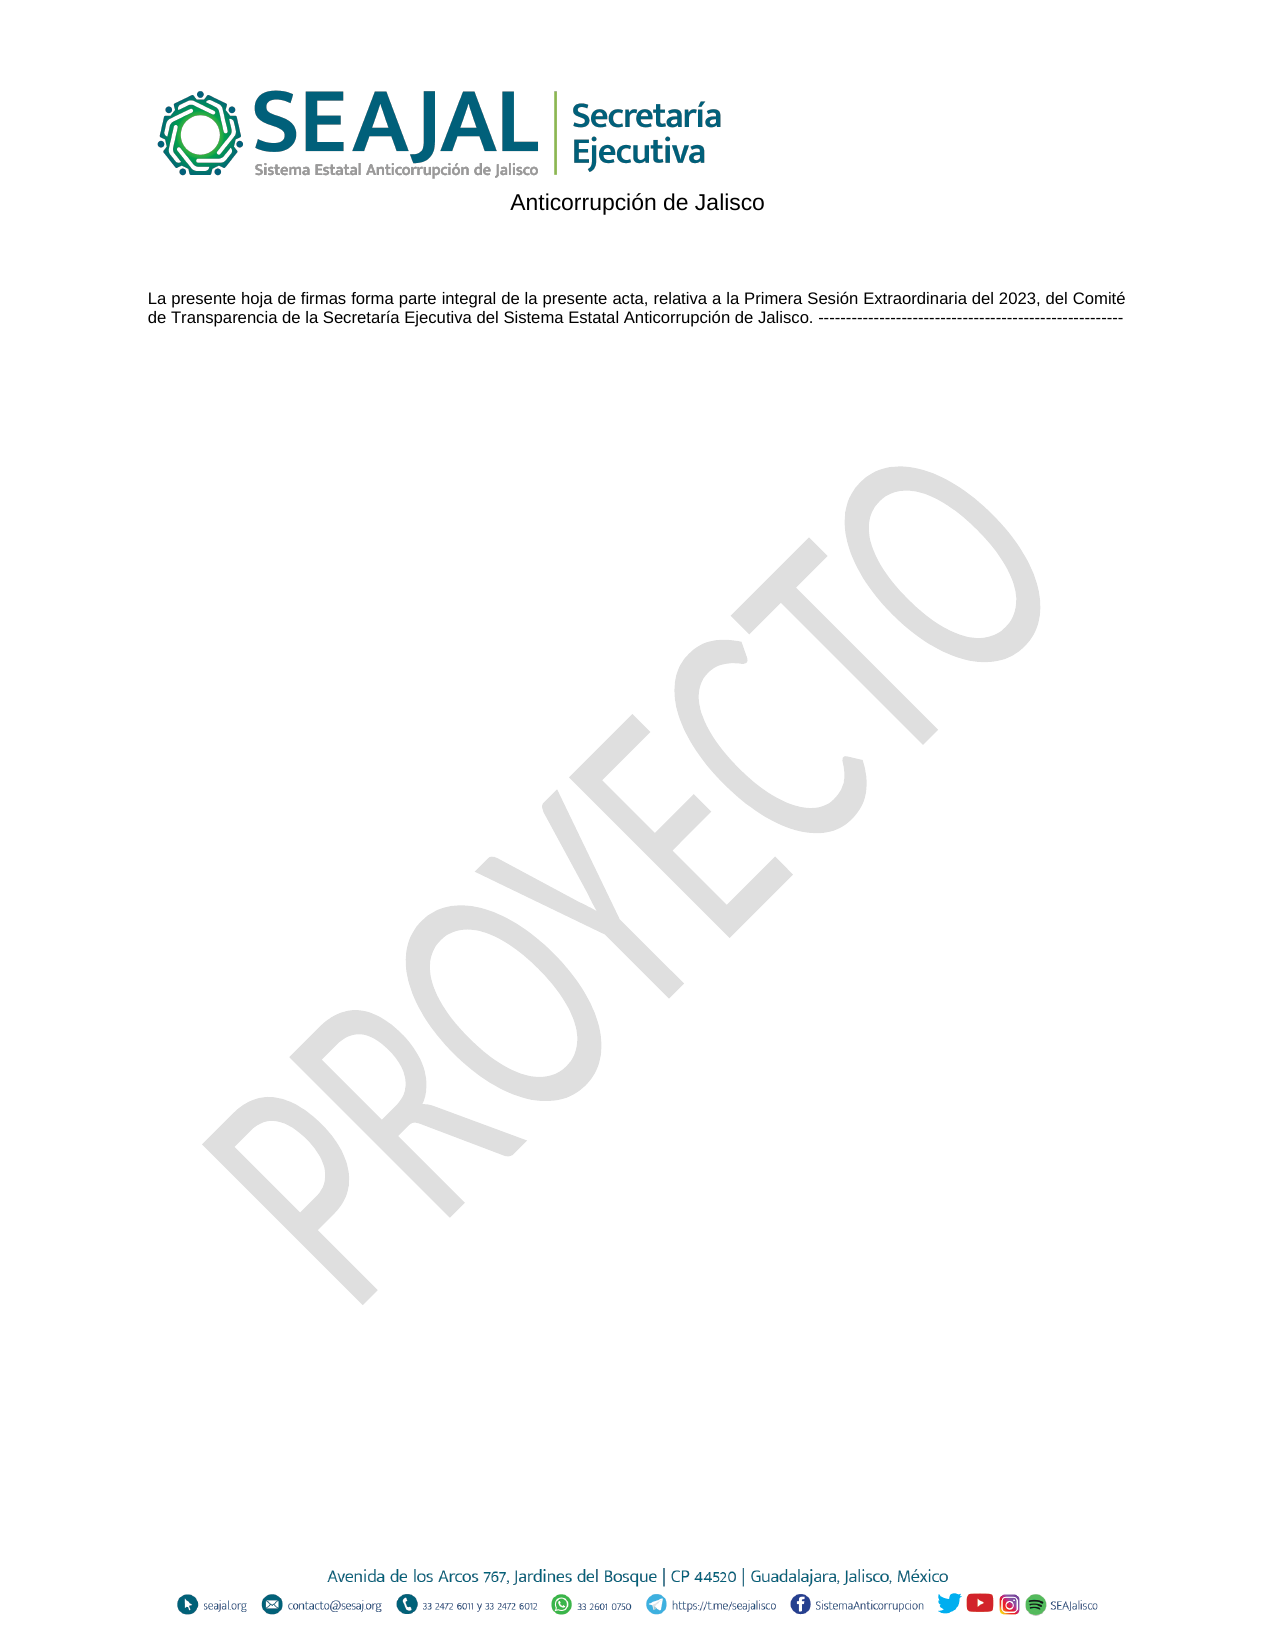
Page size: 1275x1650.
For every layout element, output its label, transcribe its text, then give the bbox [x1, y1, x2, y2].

text Anticorrupción de Jalisco [148, 189, 1127, 215]
text La presente hoja de firmas forma parte integral de la presente acta, relativa a la Primera Sesión Extraordinaria del 2023, del Comité de Transparencia de la Secretaría Ejecutiva del Sistema Estatal Anticorrupción de Jalisco. ------------------------------------------------------- [148, 288, 1127, 327]
picture [177, 1550, 1098, 1635]
picture [147, 77, 734, 189]
